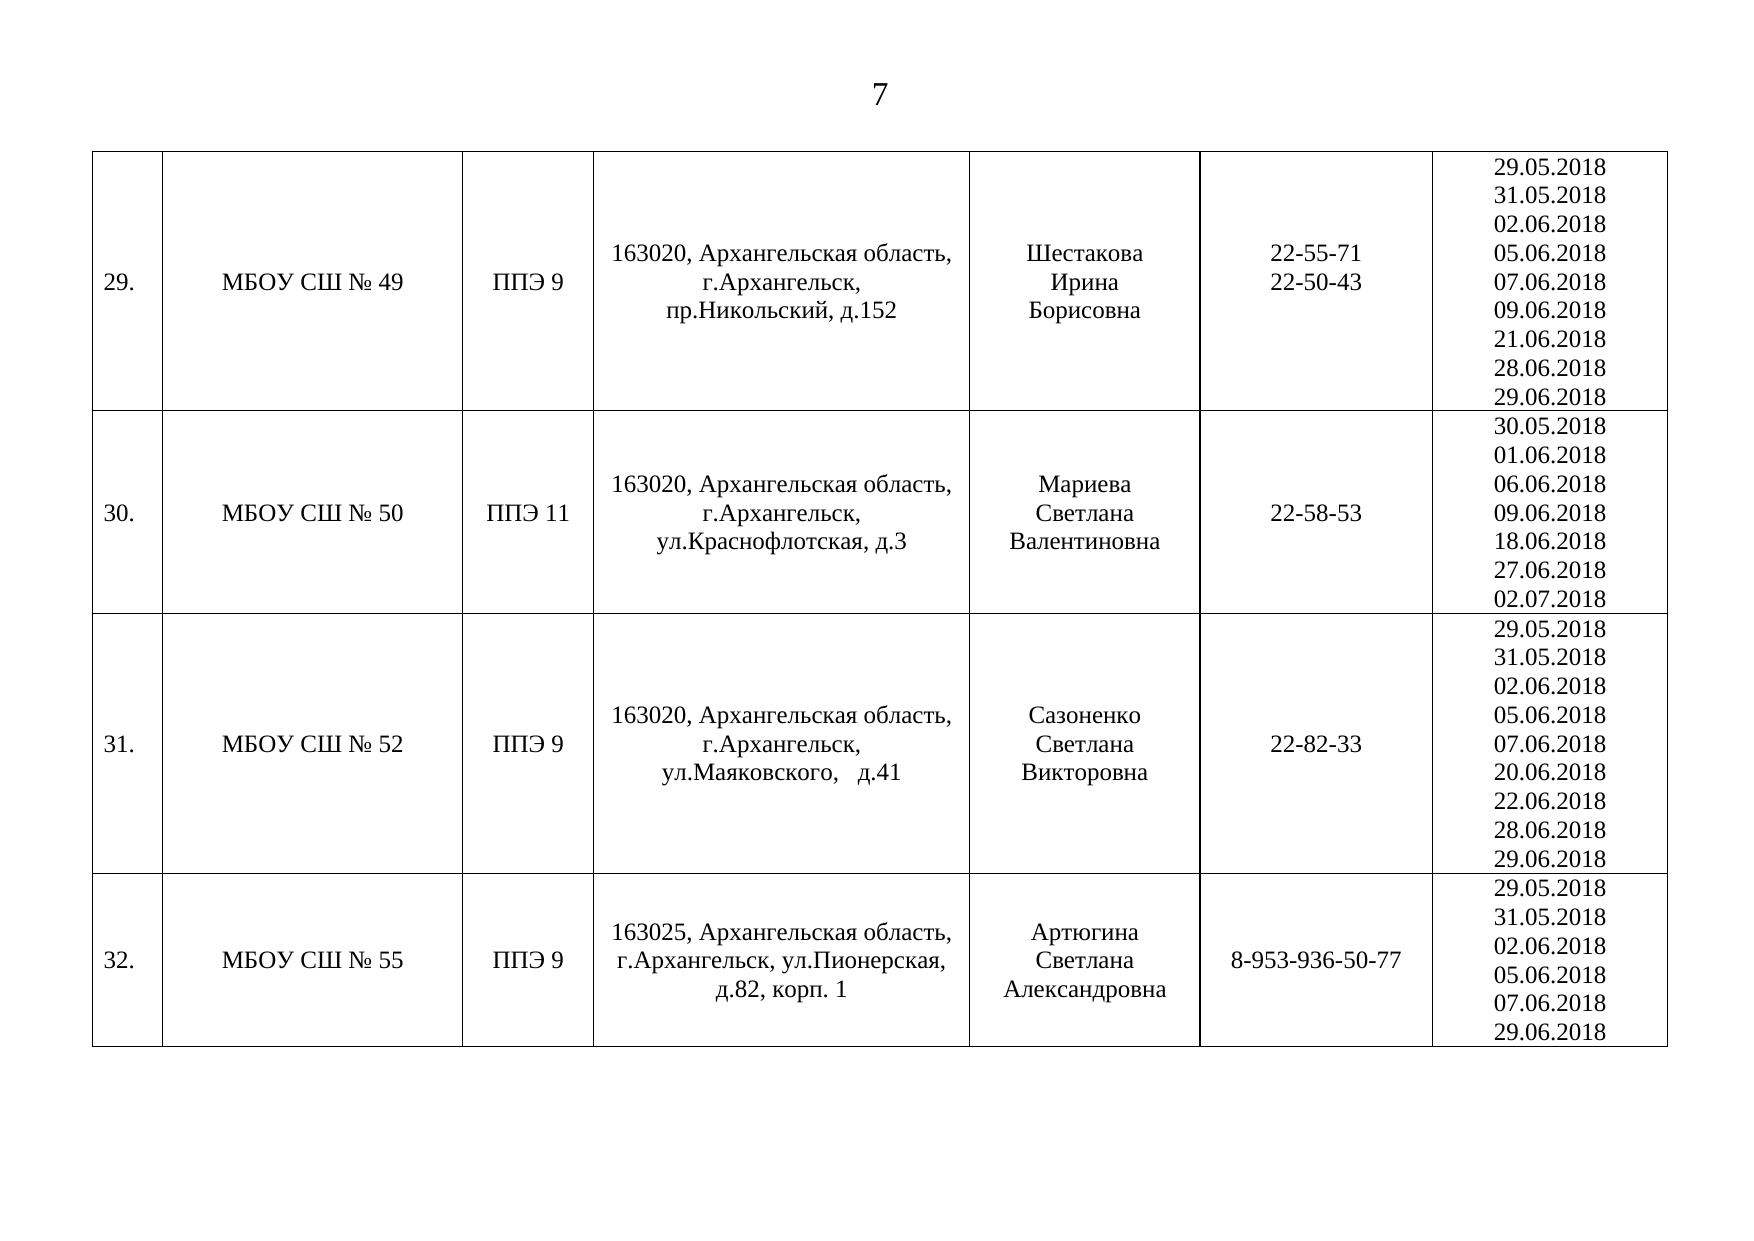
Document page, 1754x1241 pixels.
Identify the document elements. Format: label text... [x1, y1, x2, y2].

table_cell 8-953-936-50-77 [1201, 874, 1432, 1046]
table_cell 29.05.2018 31.05.2018 02.06.2018 05.06.2018 07.06.2018 29.06.2018 [1433, 874, 1667, 1046]
table_cell Сазоненко Светлана Викторовна [970, 614, 1199, 872]
table_cell МБОУ СШ № 52 [163, 614, 462, 872]
table_header Шестакова Ирина Борисовна [970, 152, 1199, 410]
table_cell 163025, Архангельская область, г.Архангельск, ул.Пионерская, д.82, корп. 1 [594, 874, 969, 1046]
table_cell 22-82-33 [1201, 614, 1432, 872]
table_header ППЭ 9 [463, 152, 593, 410]
table_cell ППЭ 9 [463, 614, 593, 872]
table_header МБОУ СШ № 49 [163, 152, 462, 410]
table_cell Мариева Светлана Валентиновна [970, 411, 1199, 613]
table_cell 29.05.2018 31.05.2018 02.06.2018 05.06.2018 07.06.2018 20.06.2018 22.06.2018 28.06.2018 29.06.2018 [1433, 614, 1667, 872]
table_header 29.05.2018 31.05.2018 02.06.2018 05.06.2018 07.06.2018 09.06.2018 21.06.2018 28.06.2018 29.06.2018 [1433, 152, 1667, 410]
table_cell 163020, Архангельская область, г.Архангельск, ул.Маяковского, д.41 [594, 614, 969, 872]
table_header 22-55-71 22-50-43 [1201, 152, 1432, 410]
table_cell Артюгина Светлана Александровна [970, 874, 1199, 1046]
table_cell [93, 874, 162, 1046]
table_cell МБОУ СШ № 55 [163, 874, 462, 1046]
text 7 [118, 74, 1642, 112]
table_cell 22-58-53 [1201, 411, 1432, 613]
table_cell ППЭ 9 [463, 874, 593, 1046]
table_header 163020, Архангельская область, г.Архангельск, пр.Никольский, д.152 [594, 152, 969, 410]
table_cell 163020, Архангельская область, г.Архангельск, ул.Краснофлотская, д.3 [594, 411, 969, 613]
table_cell ППЭ 11 [463, 411, 593, 613]
table_cell [93, 411, 162, 613]
table_header [93, 152, 162, 410]
table_cell МБОУ СШ № 50 [163, 411, 462, 613]
table_cell 30.05.2018 01.06.2018 06.06.2018 09.06.2018 18.06.2018 27.06.2018 02.07.2018 [1433, 411, 1667, 613]
table_cell [93, 614, 162, 872]
